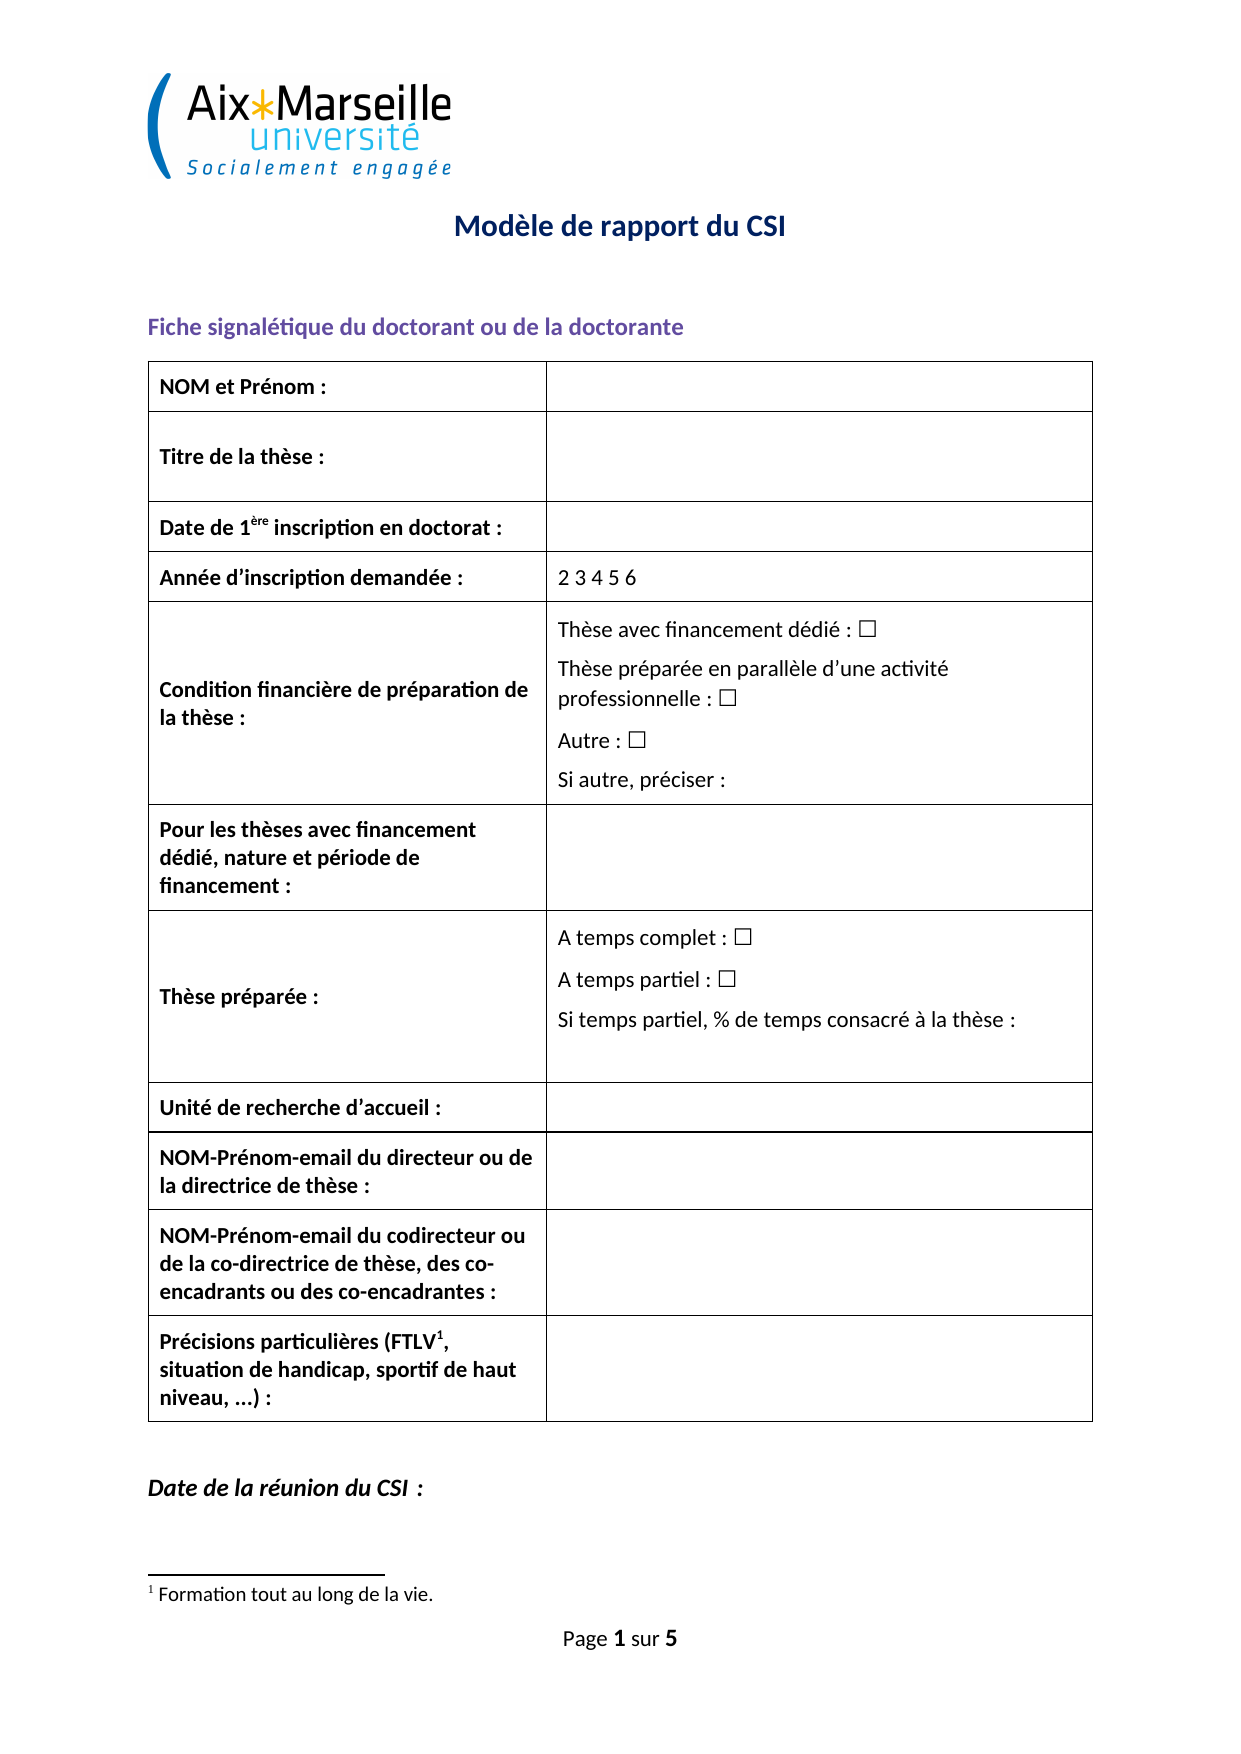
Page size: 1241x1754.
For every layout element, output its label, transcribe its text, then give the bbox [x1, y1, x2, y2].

table_cell [547, 502, 1092, 551]
table_cell Pour les thèses avec financement dédié, nature et période de financement : [149, 805, 546, 910]
table_cell [547, 805, 1092, 910]
table_cell Précisions particulières (FTLV, situation de handicap, sportif de haut niveau, ...) : [149, 1316, 546, 1421]
table_cell Année d’inscription demandée : [149, 552, 546, 601]
table_cell Condition financière de préparation de la thèse : [149, 602, 546, 804]
table_cell Date de 1ère inscription en doctorat : [149, 502, 546, 551]
table_cell NOM-Prénom-email du directeur ou de la directrice de thèse : [149, 1133, 546, 1209]
table_cell A temps complet : A temps partiel : Si temps partiel, % de temps consacré à la thèse : [547, 911, 1092, 1082]
table_cell NOM-Prénom-email du codirecteur ou de la co-directrice de thèse, des co-encadrants ou des co-encadrantes : [149, 1210, 546, 1315]
text Date de la réunion du CSI : [148, 1472, 1093, 1502]
table_cell [547, 1210, 1092, 1315]
table_cell Thèse avec financement dédié : Thèse préparée en parallèle d’une activité professionnelle : Autre : Si autre, préciser : [547, 602, 1092, 804]
picture [147, 73, 451, 179]
text Fiche signalétique du doctorant ou de la doctorante [148, 311, 1093, 342]
table_cell 2 3 4 5 6 [547, 552, 1092, 601]
table_header NOM et Prénom : [149, 362, 546, 411]
table_header [547, 362, 1092, 411]
table_cell Unité de recherche d’accueil : [149, 1083, 546, 1131]
table_cell Titre de la thèse : [149, 412, 546, 501]
table_cell [547, 1083, 1092, 1131]
table_cell [547, 1133, 1092, 1209]
text Modèle de rapport du CSI [148, 206, 1093, 244]
table_cell [547, 1316, 1092, 1421]
table_cell [547, 412, 1092, 501]
table_cell Thèse préparée : [149, 911, 546, 1082]
